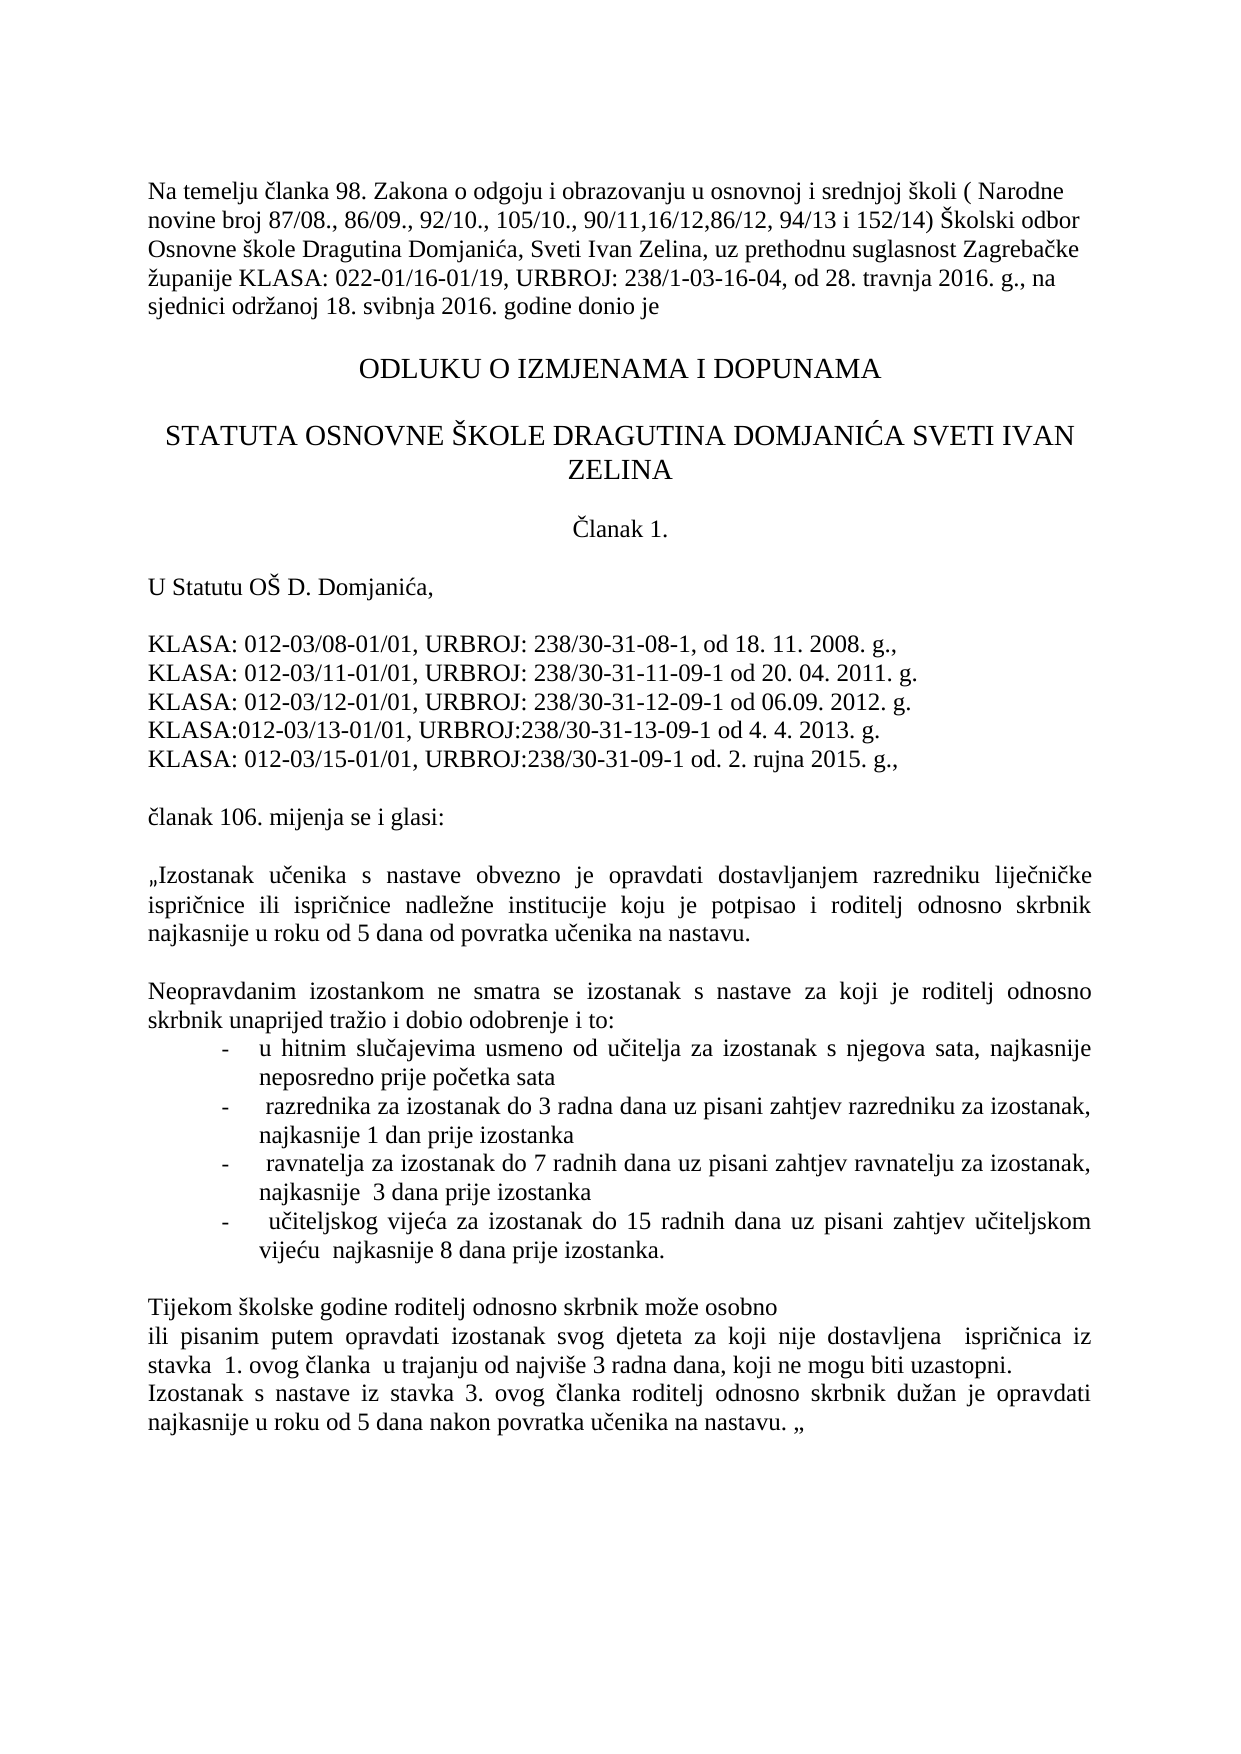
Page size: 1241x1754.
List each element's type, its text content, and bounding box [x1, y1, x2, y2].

text Neopravdanim izostankom ne smatra se izostanak s nastave za koji je roditelj odnosno skrbnik unaprijed tražio i dobio odobrenje i to: [148, 976, 1093, 1033]
text KLASA: 012-03/11-01/01, URBROJ: 238/30-31-11-09-1 od 20. 04. . [148, 658, 1093, 687]
text Na temelju članka 98. Zakona o odgoju i obrazovanju u osnovnoj i srednjoj školi ( Narodne novine broj 87/08., 86/09., 92/10., 105/10., 90/11,16/12,86/12, 94/13 i 152/14) Školski odbor Osnovne škole Dragutina Domjanića, Sveti Ivan Zelina, uz prethodnu suglasnost Zagrebačke županije KLASA: 022-01/16-01/19, URBROJ: 238/1-03-16-04, od 28. travnja 2016. g., na sjednici održanoj 18. svibnja 2016. godine donio je [148, 176, 1093, 320]
text članak 106. mijenja se i glasi: [148, 802, 1093, 831]
list učiteljskog vijeća za izostanak do 15 radnih dana uz pisani zahtjev učiteljskom vijeću najkasnije 8 dana prije izostanka. [221, 1206, 1093, 1263]
text Članak 1. [148, 514, 1093, 543]
text U Statutu OŠ D. Domjanića, [148, 572, 1093, 601]
text KLASA: 012-03/08-01/01, URBROJ: 238/30-31-08-1, od 18. 11. ., [148, 629, 1093, 658]
list u hitnim slučajevima usmeno od učitelja za izostanak s njegova sata, najkasnije neposredno prije početka sata [221, 1033, 1093, 1091]
text STATUTA OSNOVNE ŠKOLE DRAGUTINA DOMJANIĆA SVETI IVAN ZELINA [148, 418, 1093, 486]
text KLASA: 012-03/12-01/01, URBROJ: 238/30-31-12-09-1 od 06.09. . [148, 687, 1093, 716]
text Izostanak s nastave iz stavka 3. ovog članka roditelj odnosno skrbnik dužan je opravdati najkasnije u roku od 5 dana nakon povratka učenika na nastavu. „ [148, 1378, 1093, 1436]
text KLASA: 012-03/15-01/01, URBROJ:238/30-31-09-1 od. 2. rujna 2015. g., [148, 744, 1093, 773]
text KLASA:012-03/13-01/01, URBROJ:238/30-31-13-09-1 od 4. 4. 2013. g. [148, 716, 1093, 744]
list razrednika za izostanak do 3 radna dana uz pisani zahtjev razredniku za izostanak, najkasnije 1 dan prije izostanka [221, 1091, 1093, 1148]
list ravnatelja za izostanak do 7 radnih dana uz pisani zahtjev ravnatelju za izostanak, najkasnije 3 dana prije izostanka [221, 1148, 1093, 1206]
text ili pisanim putem opravdati izostanak svog djeteta za koji nije dostavljena ispričnica iz stavka 1. ovog članka u trajanju od najviše 3 radna dana, koji ne mogu biti uzastopni. [148, 1321, 1093, 1378]
text Tijekom školske godine roditelj odnosno skrbnik može osobno [148, 1292, 1093, 1321]
text ODLUKU O IZMJENAMA I DOPUNAMA [148, 351, 1093, 385]
text „Izostanak učenika s nastave obvezno je opravdati dostavljanjem razredniku liječničke ispričnice ili ispričnice nadležne institucije koju je potpisao i roditelj odnosno skrbnik najkasnije u roku od 5 dana od povratka učenika na nastavu. [148, 859, 1093, 947]
